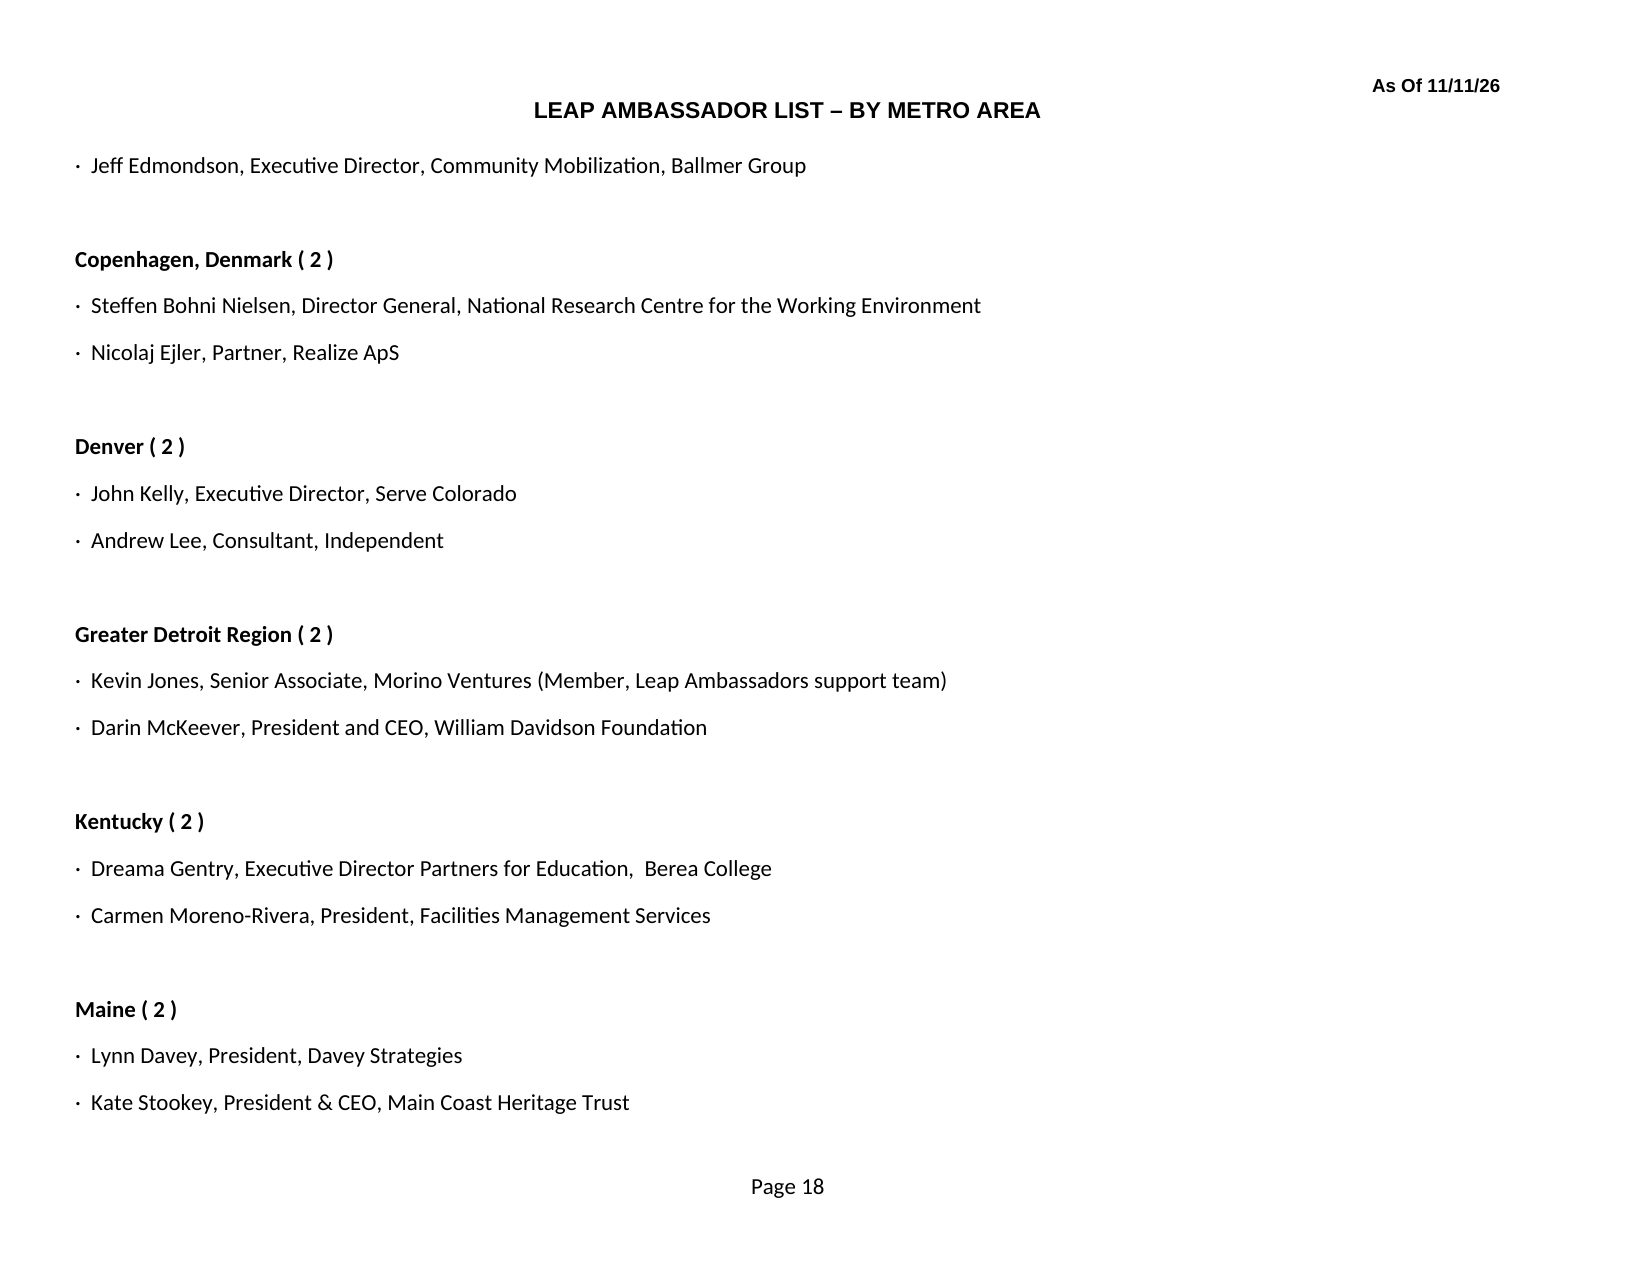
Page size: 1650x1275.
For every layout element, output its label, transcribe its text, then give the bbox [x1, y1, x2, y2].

text Kentucky ( 2 ) [75, 807, 1500, 835]
text · Lynn Davey, President, Davey Strategies [75, 1042, 1500, 1069]
text · Dreama Gentry, Executive Director Partners for Education, Berea College [75, 854, 1500, 882]
text · Steffen Bohni Nielsen, Director General, National Research Centre for the Working Environment [75, 292, 1500, 319]
text Maine ( 2 ) [75, 995, 1500, 1023]
text Greater Detroit Region ( 2 ) [75, 620, 1500, 648]
text Copenhagen, Denmark ( 2 ) [75, 245, 1500, 273]
text · Kevin Jones, Senior Associate, Morino Ventures (Member, Leap Ambassadors support team) [75, 667, 1500, 694]
text · Andrew Lee, Consultant, Independent [75, 526, 1500, 554]
text · Carmen Moreno-Rivera, President, Facilities Management Services [75, 901, 1500, 929]
text Denver ( 2 ) [75, 432, 1500, 460]
text · Kate Stookey, President & CEO, Main Coast Heritage Trust [75, 1088, 1500, 1116]
text · Jeff Edmondson, Executive Director, Community Mobilization, Ballmer Group [75, 151, 1500, 179]
text · Darin McKeever, President and CEO, William Davidson Foundation [75, 713, 1500, 741]
text · John Kelly, Executive Director, Serve Colorado [75, 479, 1500, 507]
text · Nicolaj Ejler, Partner, Realize ApS [75, 338, 1500, 366]
